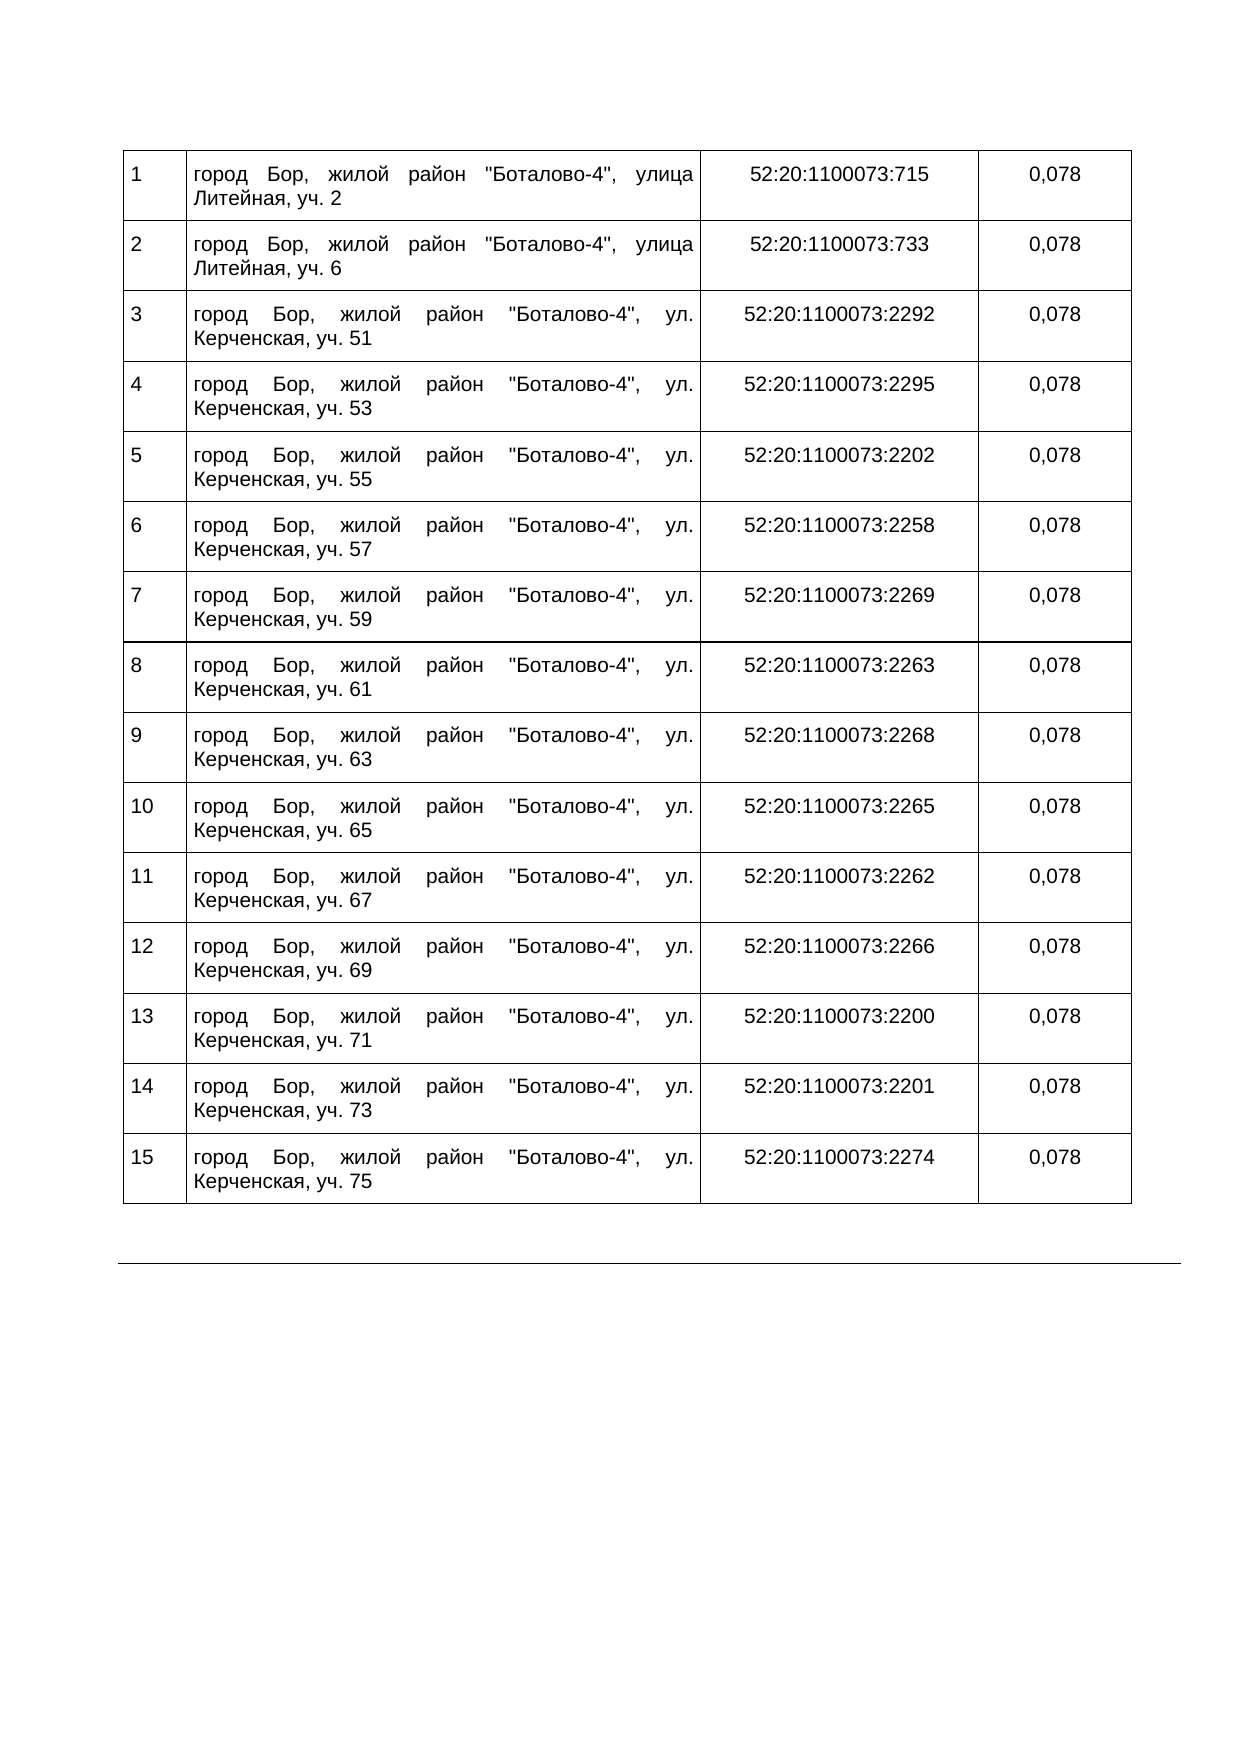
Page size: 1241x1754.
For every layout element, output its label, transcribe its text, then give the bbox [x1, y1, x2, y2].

table_cell 4 [124, 362, 186, 431]
table_cell город Бор, жилой район "Боталово-4", ул. Керченская, уч. 65 [187, 783, 700, 852]
table_cell 12 [124, 923, 186, 992]
table_cell 7 [124, 572, 186, 641]
table_cell 52:20:1100073:715 [701, 151, 978, 220]
table_cell город Бор, жилой район "Боталово-4", ул. Керченская, уч. 69 [187, 923, 700, 992]
table_cell 0,078 [979, 643, 1131, 712]
table_cell город Бор, жилой район "Боталово-4", ул. Керченская, уч. 61 [187, 643, 700, 712]
table_cell 2 [124, 221, 186, 290]
table_cell 52:20:1100073:2266 [701, 923, 978, 992]
table_cell город Бор, жилой район "Боталово-4", ул. Керченская, уч. 71 [187, 994, 700, 1063]
table_cell 0,078 [979, 1064, 1131, 1133]
table_cell 0,078 [979, 783, 1131, 852]
table_cell 52:20:1100073:2263 [701, 643, 978, 712]
table_cell 14 [124, 1064, 186, 1133]
table_cell 0,078 [979, 502, 1131, 571]
table_cell город Бор, жилой район "Боталово-4", ул. Керченская, уч. 75 [187, 1134, 700, 1203]
table_cell 52:20:1100073:2201 [701, 1064, 978, 1133]
table_cell 0,078 [979, 362, 1131, 431]
table_cell 8 [124, 643, 186, 712]
table_cell 52:20:1100073:2258 [701, 502, 978, 571]
table_cell город Бор, жилой район "Боталово-4", ул. Керченская, уч. 57 [187, 502, 700, 571]
table_cell город Бор, жилой район "Боталово-4", ул. Керченская, уч. 51 [187, 291, 700, 361]
table_cell 0,078 [979, 994, 1131, 1063]
table_cell город Бор, жилой район "Боталово-4", ул. Керченская, уч. 53 [187, 362, 700, 431]
table_cell 0,078 [979, 923, 1131, 992]
table_cell город Бор, жилой район "Боталово-4", ул. Керченская, уч. 55 [187, 432, 700, 501]
table_cell 10 [124, 783, 186, 852]
table_cell 6 [124, 502, 186, 571]
table_cell 0,078 [979, 291, 1131, 361]
table_cell 0,078 [979, 221, 1131, 290]
table_cell 52:20:1100073:2200 [701, 994, 978, 1063]
table_cell город Бор, жилой район "Боталово-4", ул. Керченская, уч. 63 [187, 713, 700, 782]
table_cell 52:20:1100073:2295 [701, 362, 978, 431]
table_cell 52:20:1100073:2274 [701, 1134, 978, 1203]
table_cell 3 [124, 291, 186, 361]
table_cell 15 [124, 1134, 186, 1203]
table_cell 0,078 [979, 151, 1131, 220]
table_cell 0,078 [979, 1134, 1131, 1203]
table_cell 52:20:1100073:2262 [701, 853, 978, 922]
table_cell 1 [124, 151, 186, 220]
table_cell город Бор, жилой район "Боталово-4", ул. Керченская, уч. 73 [187, 1064, 700, 1133]
table_cell 0,078 [979, 713, 1131, 782]
table_cell 52:20:1100073:2265 [701, 783, 978, 852]
table_cell город Бор, жилой район "Боталово-4", ул. Керченская, уч. 59 [187, 572, 700, 641]
table_cell город Бор, жилой район "Боталово-4", улица Литейная, уч. 6 [187, 221, 700, 290]
table_cell 9 [124, 713, 186, 782]
table_cell 52:20:1100073:2268 [701, 713, 978, 782]
table_cell город Бор, жилой район "Боталово-4", ул. Керченская, уч. 67 [187, 853, 700, 922]
table_cell 13 [124, 994, 186, 1063]
table_cell 11 [124, 853, 186, 922]
table_cell 5 [124, 432, 186, 501]
table_cell 0,078 [979, 572, 1131, 641]
table_cell 52:20:1100073:2202 [701, 432, 978, 501]
table_cell 52:20:1100073:2292 [701, 291, 978, 361]
table_cell 0,078 [979, 432, 1131, 501]
table_cell город Бор, жилой район "Боталово-4", улица Литейная, уч. 2 [187, 151, 700, 220]
table_cell 0,078 [979, 853, 1131, 922]
table_cell 52:20:1100073:2269 [701, 572, 978, 641]
table_cell 52:20:1100073:733 [701, 221, 978, 290]
